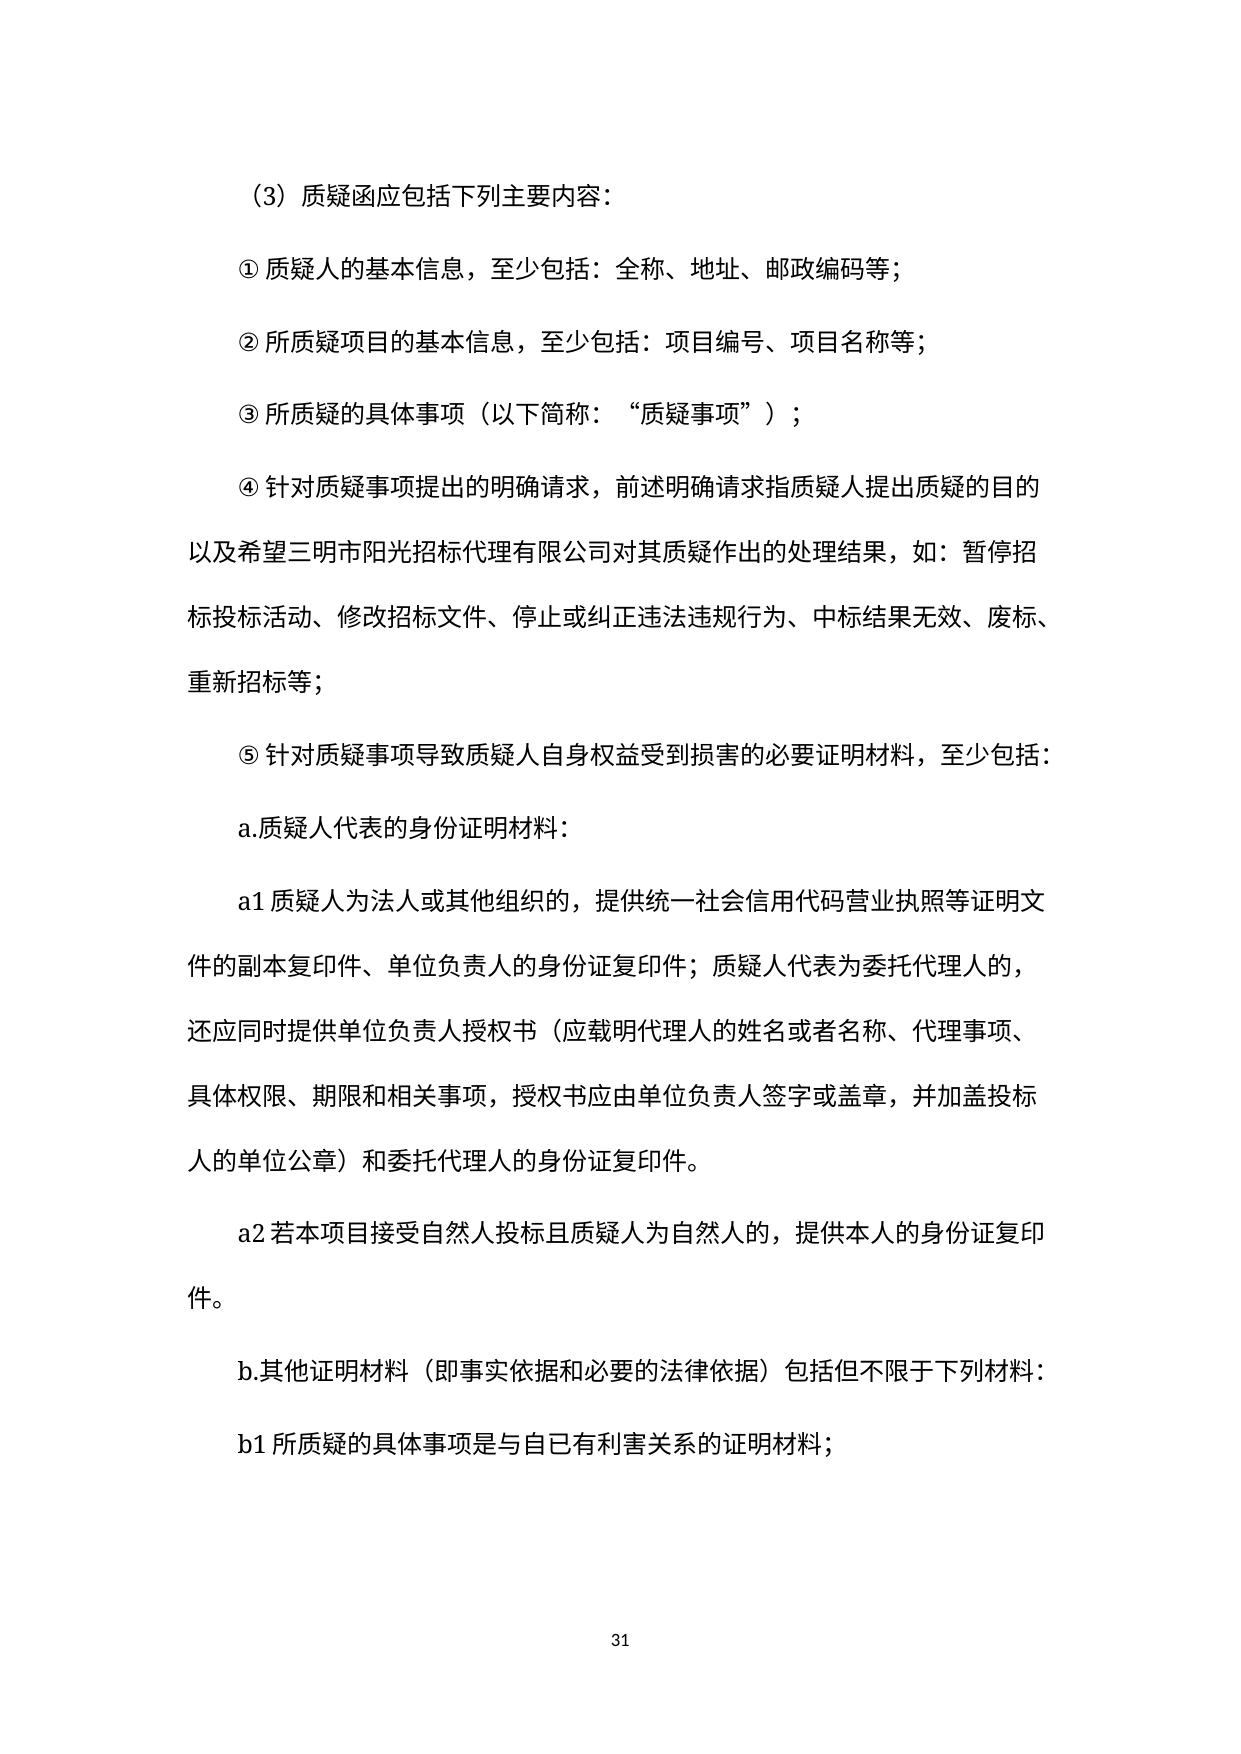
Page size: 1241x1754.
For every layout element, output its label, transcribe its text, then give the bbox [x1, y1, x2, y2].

text a.质疑人代表的身份证明材料： [187, 794, 1053, 859]
text ③所质疑的具体事项（以下简称：“质疑事项”）； [187, 380, 1053, 445]
text b1所质疑的具体事项是与自已有利害关系的证明材料； [187, 1410, 1053, 1475]
text a1质疑人为法人或其他组织的，提供统一社会信用代码营业执照等证明文件的副本复印件、单位负责人的身份证复印件；质疑人代表为委托代理人的，还应同时提供单位负责人授权书（应载明代理人的姓名或者名称、代理事项、具体权限、期限和相关事项，授权书应由单位负责人签字或盖章，并加盖投标人的单位公章）和委托代理人的身份证复印件。 [187, 867, 1053, 1192]
text b.其他证明材料（即事实依据和必要的法律依据）包括但不限于下列材料： [187, 1337, 1053, 1402]
text ④针对质疑事项提出的明确请求，前述明确请求指质疑人提出质疑的目的以及希望三明市阳光招标代理有限公司对其质疑作出的处理结果，如：暂停招标投标活动、修改招标文件、停止或纠正违法违规行为、中标结果无效、废标、重新招标等； [187, 453, 1053, 713]
text ①质疑人的基本信息，至少包括：全称、地址、邮政编码等； [187, 235, 1053, 300]
text ②所质疑项目的基本信息，至少包括：项目编号、项目名称等； [187, 308, 1053, 373]
text ⑤针对质疑事项导致质疑人自身权益受到损害的必要证明材料，至少包括： [187, 721, 1053, 786]
text a2若本项目接受自然人投标且质疑人为自然人的，提供本人的身份证复印件。 [187, 1199, 1053, 1329]
text （3）质疑函应包括下列主要内容： [187, 162, 1053, 227]
